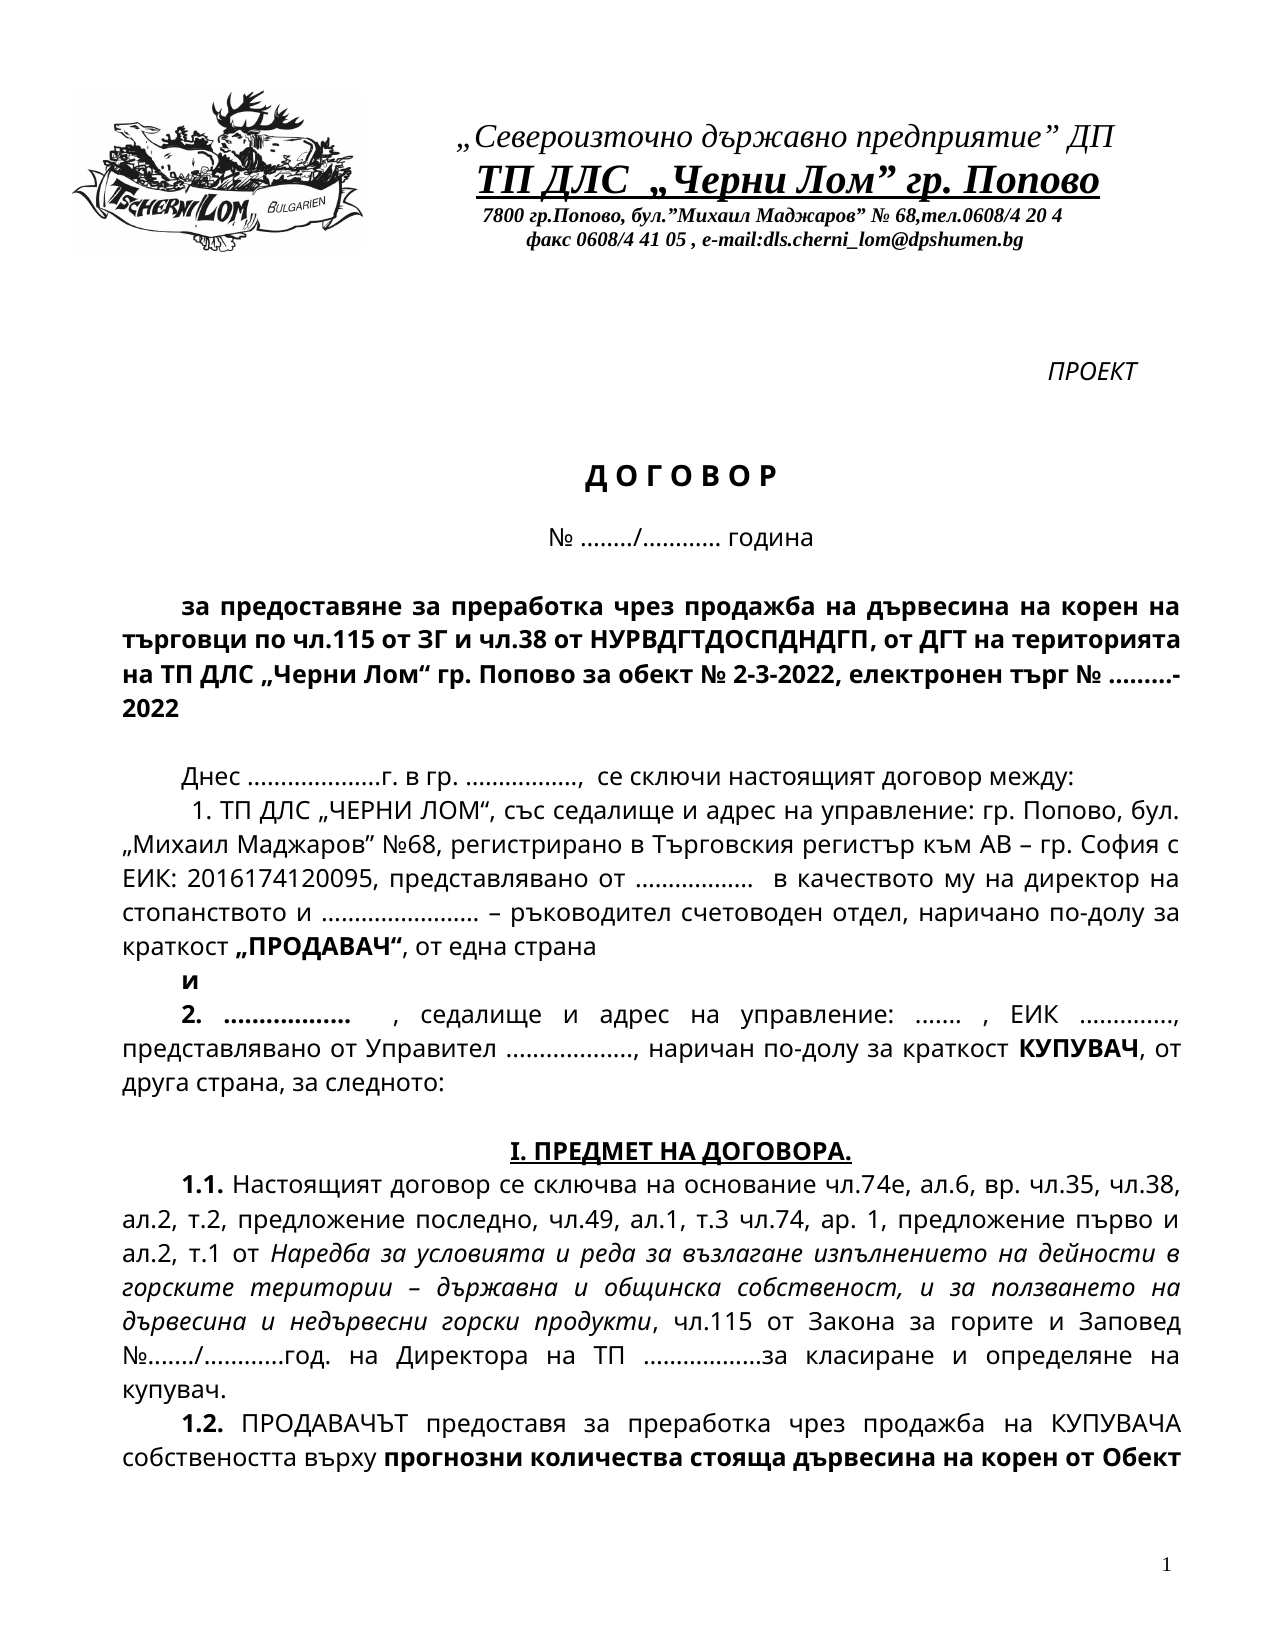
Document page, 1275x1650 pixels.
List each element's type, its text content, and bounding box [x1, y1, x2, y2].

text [122, 1406, 1181, 1474]
text ТП ДЛС „Черни Лом” гр. Попово [364, 155, 1181, 203]
text 2. .................. , седалище и адрес на управление: ....... , ЕИК .............., представлявано от Управител ..................., наричан по-долу за краткост КУПУВАЧ, от друга страна, за следното: [122, 997, 1181, 1099]
title Д О Г О В О Р [122, 455, 1181, 495]
subtitle № ……../………… година [122, 520, 1181, 554]
text ПРОЕКТ [122, 353, 1181, 387]
text „Североизточно държавно предприятие” ДП [364, 117, 1181, 155]
text Днес ....................г. в гр. …………….., се сключи настоящият договор между: [122, 758, 1181, 792]
text I. ПРЕДМЕТ НА ДОГОВОРА. [122, 1133, 1181, 1167]
text 1. ТП ДЛС „ЧЕРНИ ЛОМ“, със седалище и адрес на управление: гр. Попово, бул. „Михаил Маджаров” №68, регистрирано в Търговския регистър към АВ – гр. София с ЕИК: 2016174120095, представлявано от ……………… в качеството му на директор на стопанството и …………………… – ръководител счетоводен отдел, наричано по-долу за краткост „ПРОДАВАЧ“, от една страна [122, 792, 1181, 963]
text за предоставяне за преработка чрез продажба на дървесина на корен на търговци по чл.115 от ЗГ и чл.38 от НУРВДГТДОСПДНДГП, от ДГТ на територията на ТП ДЛС „Черни Лом“ гр. Попово за обект № 2-3-2022, електронен търг № ………- 2022 [122, 588, 1181, 724]
text 1.1. Настоящият договор се сключва на основание чл.74e, ал.6, вр. чл.35, чл.38, ал.2, т.2, предложение последно, чл.49, ал.1, т.3 чл.74, ар. 1, предложение първо и ал.2, т.1 от Наредба за условията и реда за възлагане изпълнението на дейности в горските територии – държавна и общинска собственост, и за ползването на дървесина и недървесни горски продукти, чл.115 от Закона за горите и Заповед №......./............год. на Директора на ТП ………………за класиране и определяне на купувач. [122, 1167, 1181, 1406]
picture [71, 90, 364, 252]
text 7800 гр.Попово, бул.”Михаил Маджаров” № 68,тел.0608/4 20 4 [364, 203, 1181, 227]
text и [122, 963, 1181, 997]
text факс 0608/4 41 05 , e-mail:dls.cherni_lom@dpshumen.bg [364, 227, 1181, 251]
